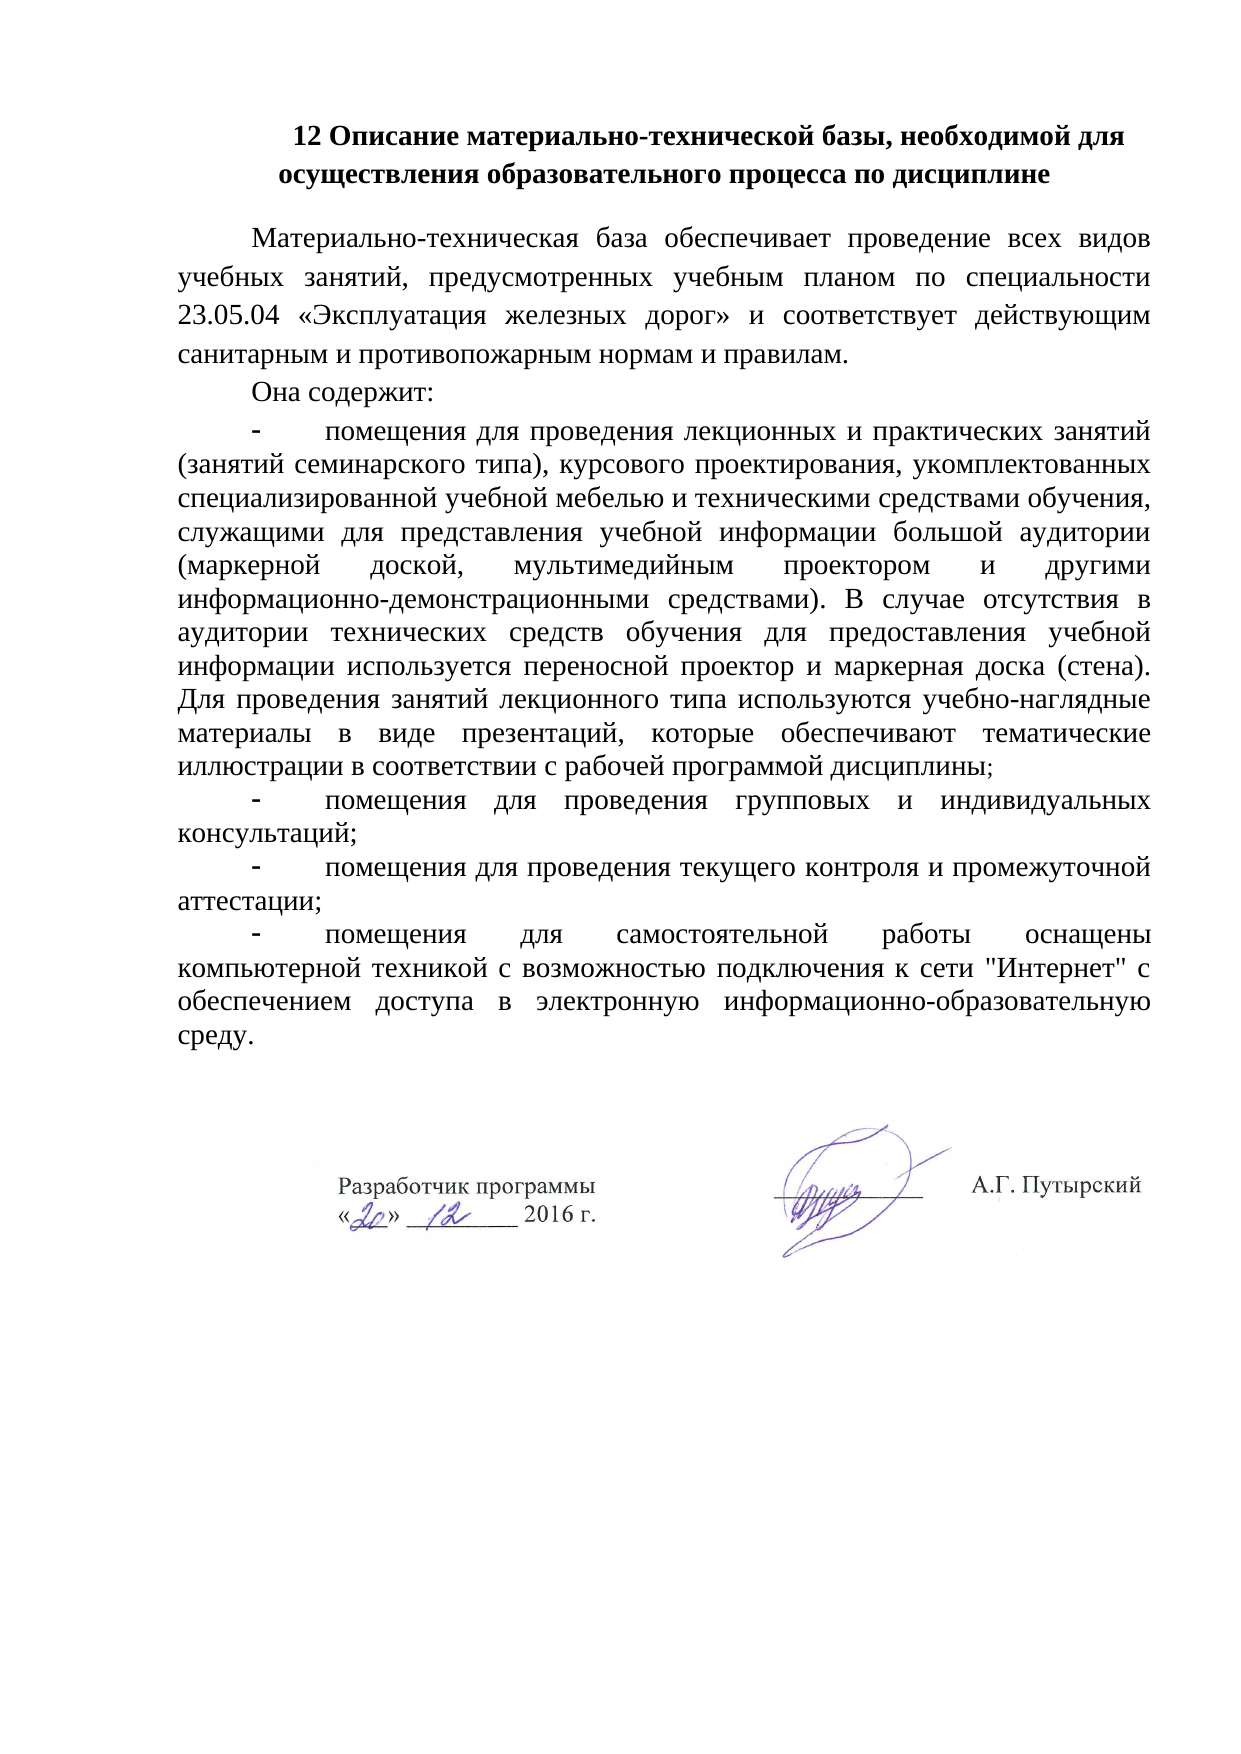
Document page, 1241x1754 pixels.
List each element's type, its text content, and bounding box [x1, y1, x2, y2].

text 12 Описание материально-технической базы, необходимой для осуществления образовательного процесса по дисциплине [177, 118, 1152, 190]
text Она содержит: [177, 374, 1152, 408]
list помещения для проведения групповых и индивидуальных консультаций; [177, 782, 1152, 849]
list помещения для самостоятельной работы оснащены компьютерной техникой с возможностью подключения к сети "Интернет" с обеспечением доступа в электронную информационно-образовательную среду. [177, 916, 1152, 1051]
list помещения для проведения лекционных и практических занятий (занятий семинарского типа), курсового проектирования, укомплектованных специализированной учебной мебелью и техническими средствами обучения, служащими для представления учебной информации большой аудитории (маркерной доской, мультимедийным проектором и другими информационно-демонстрационными средствами). В случае отсутствия в аудитории технических средств обучения для предоставления учебной информации используется переносной проектор и маркерная доска (стена). Для проведения занятий лекционного типа используются учебно-наглядные материалы в виде презентаций, которые обеспечивают тематические иллюстрации в соответствии с рабочей программой дисциплины; [177, 413, 1152, 782]
picture [177, 1117, 1227, 1284]
text Материально-техническая база обеспечивает проведение всех видов учебных занятий, предусмотренных учебным планом по специальности 23.05.04 «Эксплуатация железных дорог» и соответствует действующим санитарным и противопожарным нормам и правилам. [177, 220, 1152, 369]
list помещения для проведения текущего контроля и промежуточной аттестации; [177, 849, 1152, 916]
